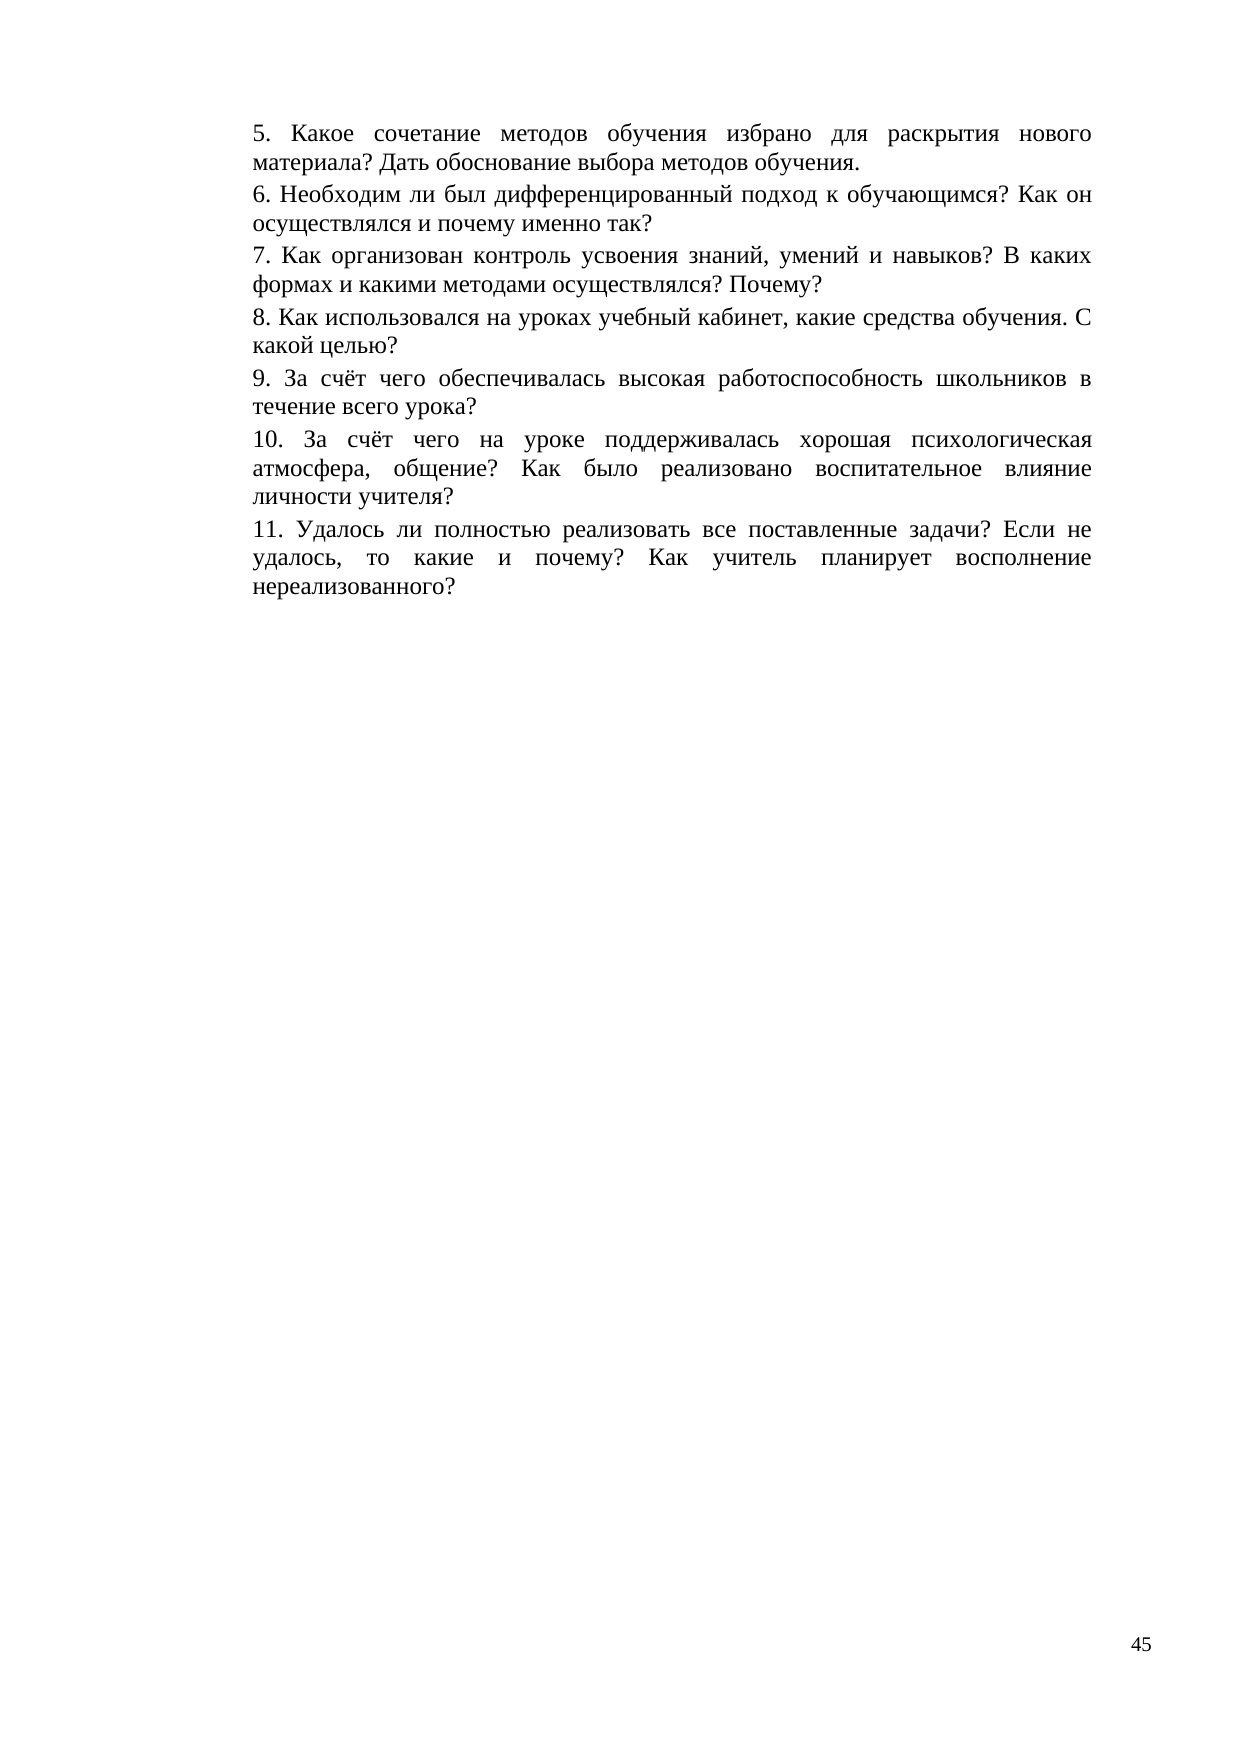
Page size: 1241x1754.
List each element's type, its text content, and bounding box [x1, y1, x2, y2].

text 5. Какое сочетание методов обучения избрано для раскрытия нового материала? Дать обоснование выбора методов обучения. [252, 118, 1092, 176]
text 9. За счёт чего обеспечивалась высокая работоспособность школьников в течение всего урока? [252, 363, 1092, 420]
text 11. Удалось ли полностью реализовать все поставленные задачи? Если не удалось, то какие и почему? Как учитель планирует восполнение нереализованного? [252, 514, 1092, 600]
text 6. Необходим ли был дифференцированный подход к обучающимся? Как он осуществлялся и почему именно так? [252, 179, 1092, 237]
text 8. Как использовался на уроках учебный кабинет, какие средства обучения. С какой целью? [252, 302, 1092, 359]
text 10. За счёт чего на уроке поддерживалась хорошая психологическая атмосфера, общение? Как было реализовано воспитательное влияние личности учителя? [252, 424, 1092, 510]
text 7. Как организован контроль усвоения знаний, умений и навыков? В каких формах и какими методами осуществлялся? Почему? [252, 240, 1092, 298]
